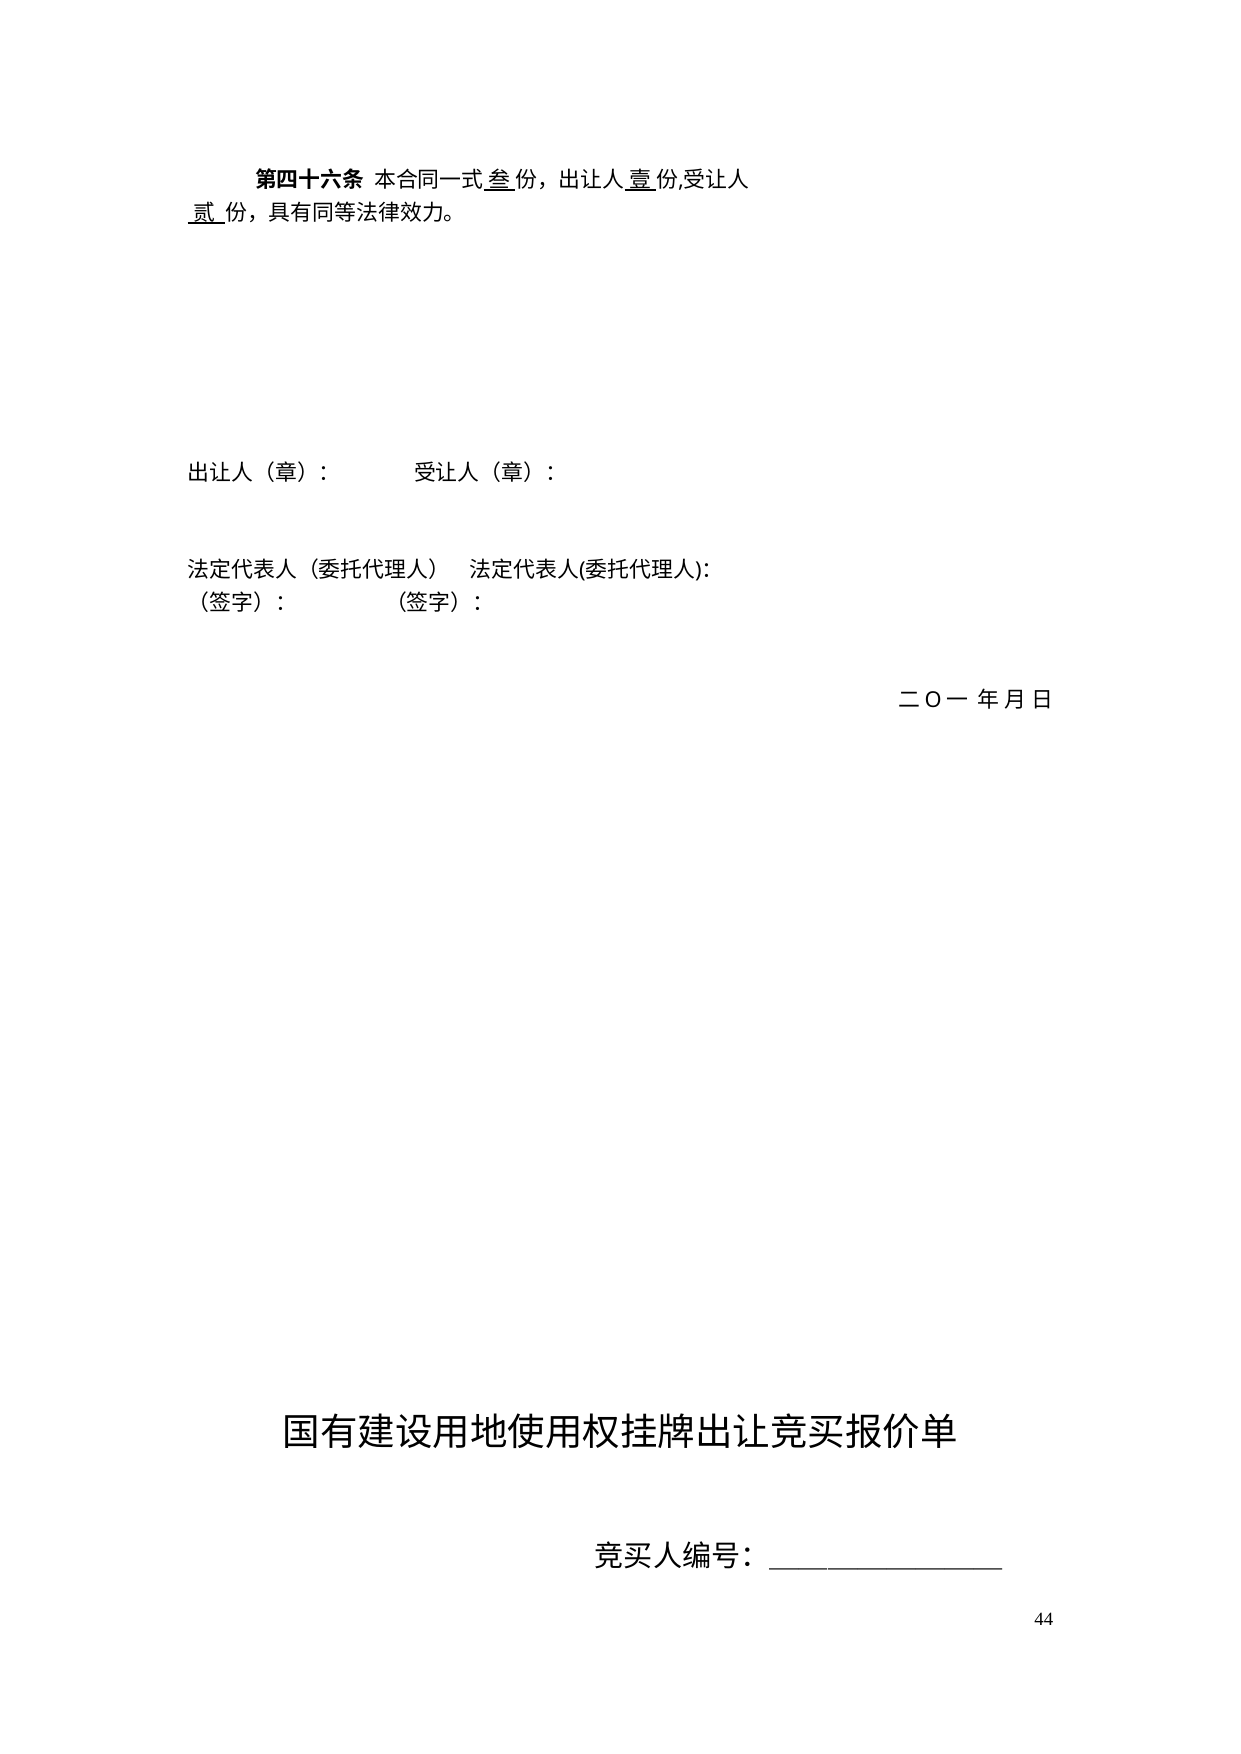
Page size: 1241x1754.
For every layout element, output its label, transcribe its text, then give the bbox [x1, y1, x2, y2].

text （签字）： （签字）： [187, 584, 1053, 617]
text 竞买人编号：＿＿＿＿＿＿＿＿ [187, 1522, 1003, 1587]
text 出让人（章）： 受让人（章）： [187, 454, 1053, 487]
text 法定代表人（委托代理人） 法定代表人(委托代理人)： [187, 552, 1053, 584]
text 第四十六条 本合同一式 叁 份，出让人 壹 份,受让人 [187, 162, 1053, 194]
text 二O一 年 月 日 [187, 682, 1053, 714]
text 贰 份，具有同等法律效力。 [187, 194, 1053, 227]
text 国有建设用地使用权挂牌出让竞买报价单 [187, 1397, 1053, 1462]
